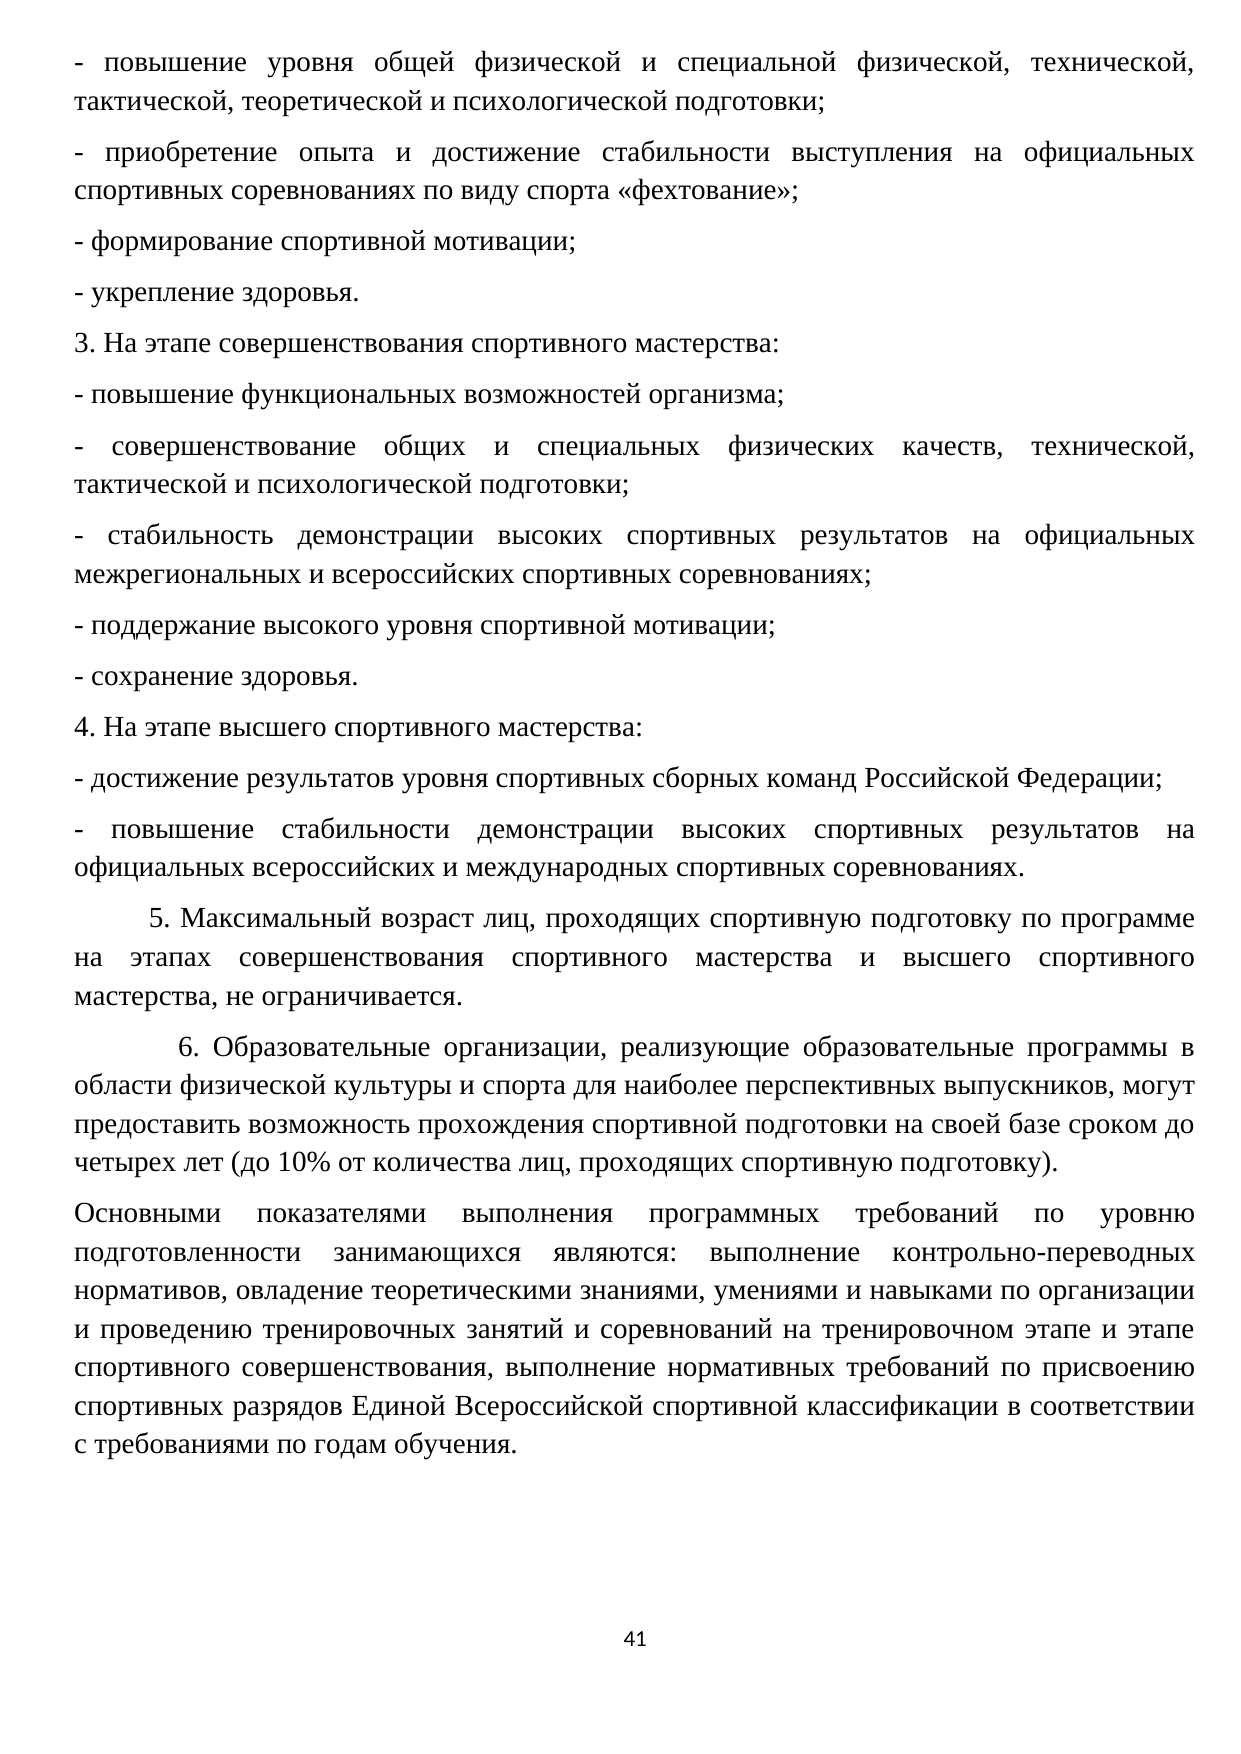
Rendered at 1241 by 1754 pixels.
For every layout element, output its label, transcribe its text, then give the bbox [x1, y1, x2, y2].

text - формирование спортивной мотивации; [74, 223, 1196, 257]
text 6. Образовательные организации, реализующие образовательные программы в области физической культуры и спорта для наиболее перспективных выпускников, могут предоставить возможность прохождения спортивной подготовки на своей базе сроком до четырех лет (до 10% от количества лиц, проходящих спортивную подготовку). [74, 1029, 1196, 1178]
text - повышение уровня общей физической и специальной физической, технической, тактической, теоретической и психологической подготовки; [74, 44, 1196, 116]
text 5. Максимальный возраст лиц, проходящих спортивную подготовку по программе на этапах совершенствования спортивного мастерства и высшего спортивного мастерства, не ограничивается. [74, 901, 1196, 1011]
text - приобретение опыта и достижение стабильности выступления на официальных спортивных соревнованиях по виду спорта «фехтование»; [74, 134, 1196, 206]
text Основными показателями выполнения программных требований по уровню подготовленности занимающихся являются: выполнение контрольно-переводных нормативов, овладение теоретическими знаниями, умениями и навыками по организации и проведению тренировочных занятий и соревнований на тренировочном этапе и этапе спортивного совершенствования, выполнение нормативных требований по присвоению спортивных разрядов Единой Всероссийской спортивной классификации в соответствии с требованиями по годам обучения. [74, 1195, 1196, 1460]
text 3. На этапе совершенствования спортивного мастерства: [74, 326, 1196, 359]
text - поддержание высокого уровня спортивной мотивации; [74, 607, 1196, 640]
text - стабильность демонстрации высоких спортивных результатов на официальных межрегиональных и всероссийских спортивных соревнованиях; [74, 517, 1196, 589]
text 4. На этапе высшего спортивного мастерства: [74, 709, 1196, 742]
text - повышение функциональных возможностей организма; [74, 377, 1196, 410]
text - достижение результатов уровня спортивных сборных команд Российской Федерации; [74, 760, 1196, 793]
text - совершенствование общих и специальных физических качеств, технической, тактической и психологической подготовки; [74, 428, 1196, 500]
text - укрепление здоровья. [74, 274, 1196, 308]
text - повышение стабильности демонстрации высоких спортивных результатов на официальных всероссийских и международных спортивных соревнованиях. [74, 811, 1196, 883]
text - сохранение здоровья. [74, 658, 1196, 691]
